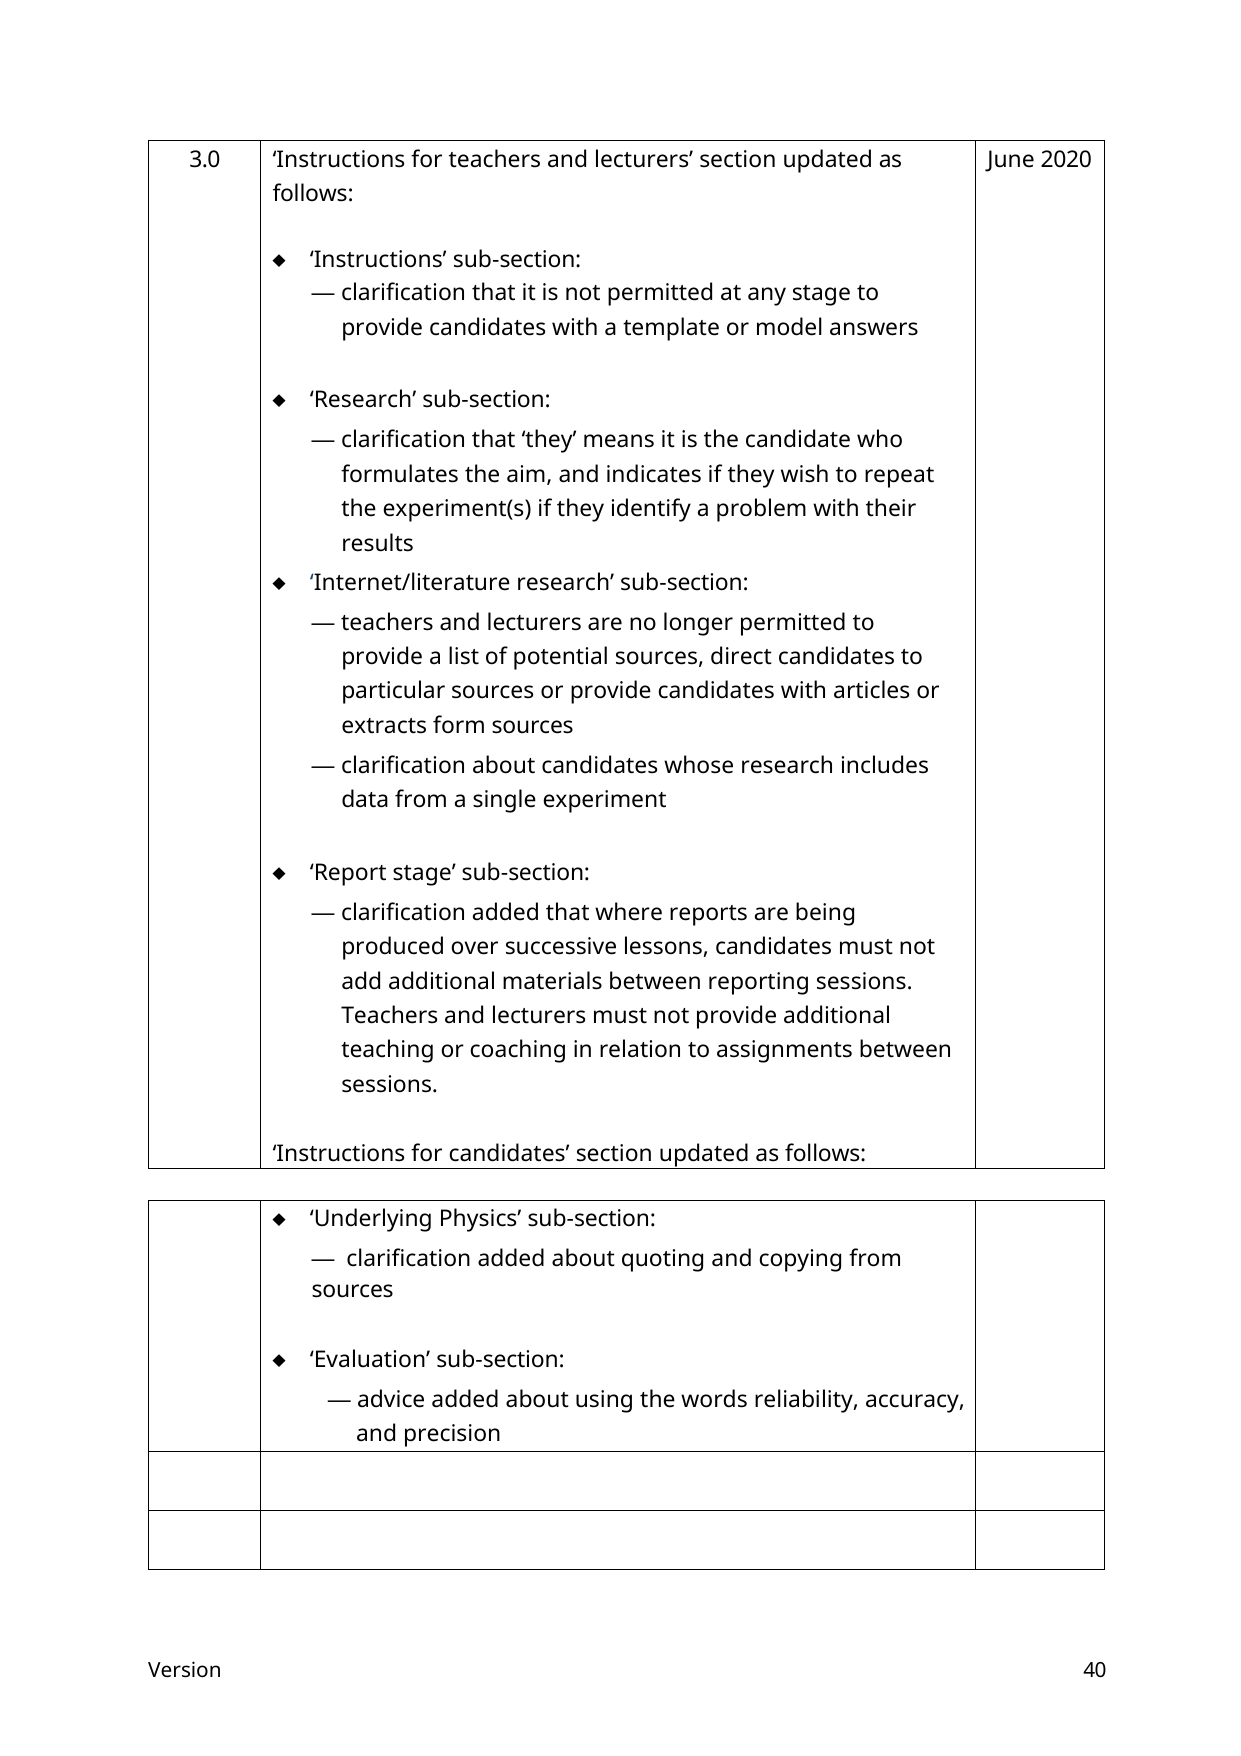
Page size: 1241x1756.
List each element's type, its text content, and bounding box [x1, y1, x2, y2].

table_cell [976, 1452, 1104, 1510]
table_cell [976, 1511, 1104, 1569]
table_header [976, 1201, 1104, 1451]
table_cell ‘Instructions for teachers and lecturers’ section updated as follows: ‘Instructions’ sub-section: clarification that it is not permitted at any stage to provide candidates with a template or model answers ‘Research’ sub-section: clarification that ‘they’ means it is the candidate who formulates the aim, and indicates if they wish to repeat the experiment(s) if they identify a problem with their results ‘Internet/literature research’ sub-section: teachers and lecturers are no longer permitted to provide a list of potential sources, direct candidates to particular sources or provide candidates with articles or extracts form sources clarification about candidates whose research includes data from a single experiment ‘Report stage’ sub-section: clarification added that where reports are being produced over successive lessons, candidates must not add additional materials between reporting sessions. Teachers and lecturers must not provide additional teaching or coaching in relation to assignments between sessions. ‘Instructions for candidates’ section updated as follows: [261, 141, 975, 1168]
table_cell [149, 1511, 260, 1569]
table_cell June 2020 [976, 141, 1104, 1168]
table_header ‘Underlying Physics’ sub-section: — clarification added about quoting and copying from sources ‘Evaluation’ sub-section: — advice added about using the words reliability, accuracy, and precision [261, 1201, 975, 1451]
table_cell [261, 1511, 975, 1569]
table_cell 3.0 [149, 141, 260, 1168]
table_cell [261, 1452, 975, 1510]
table_header [149, 1201, 260, 1451]
table_cell [149, 1452, 260, 1510]
